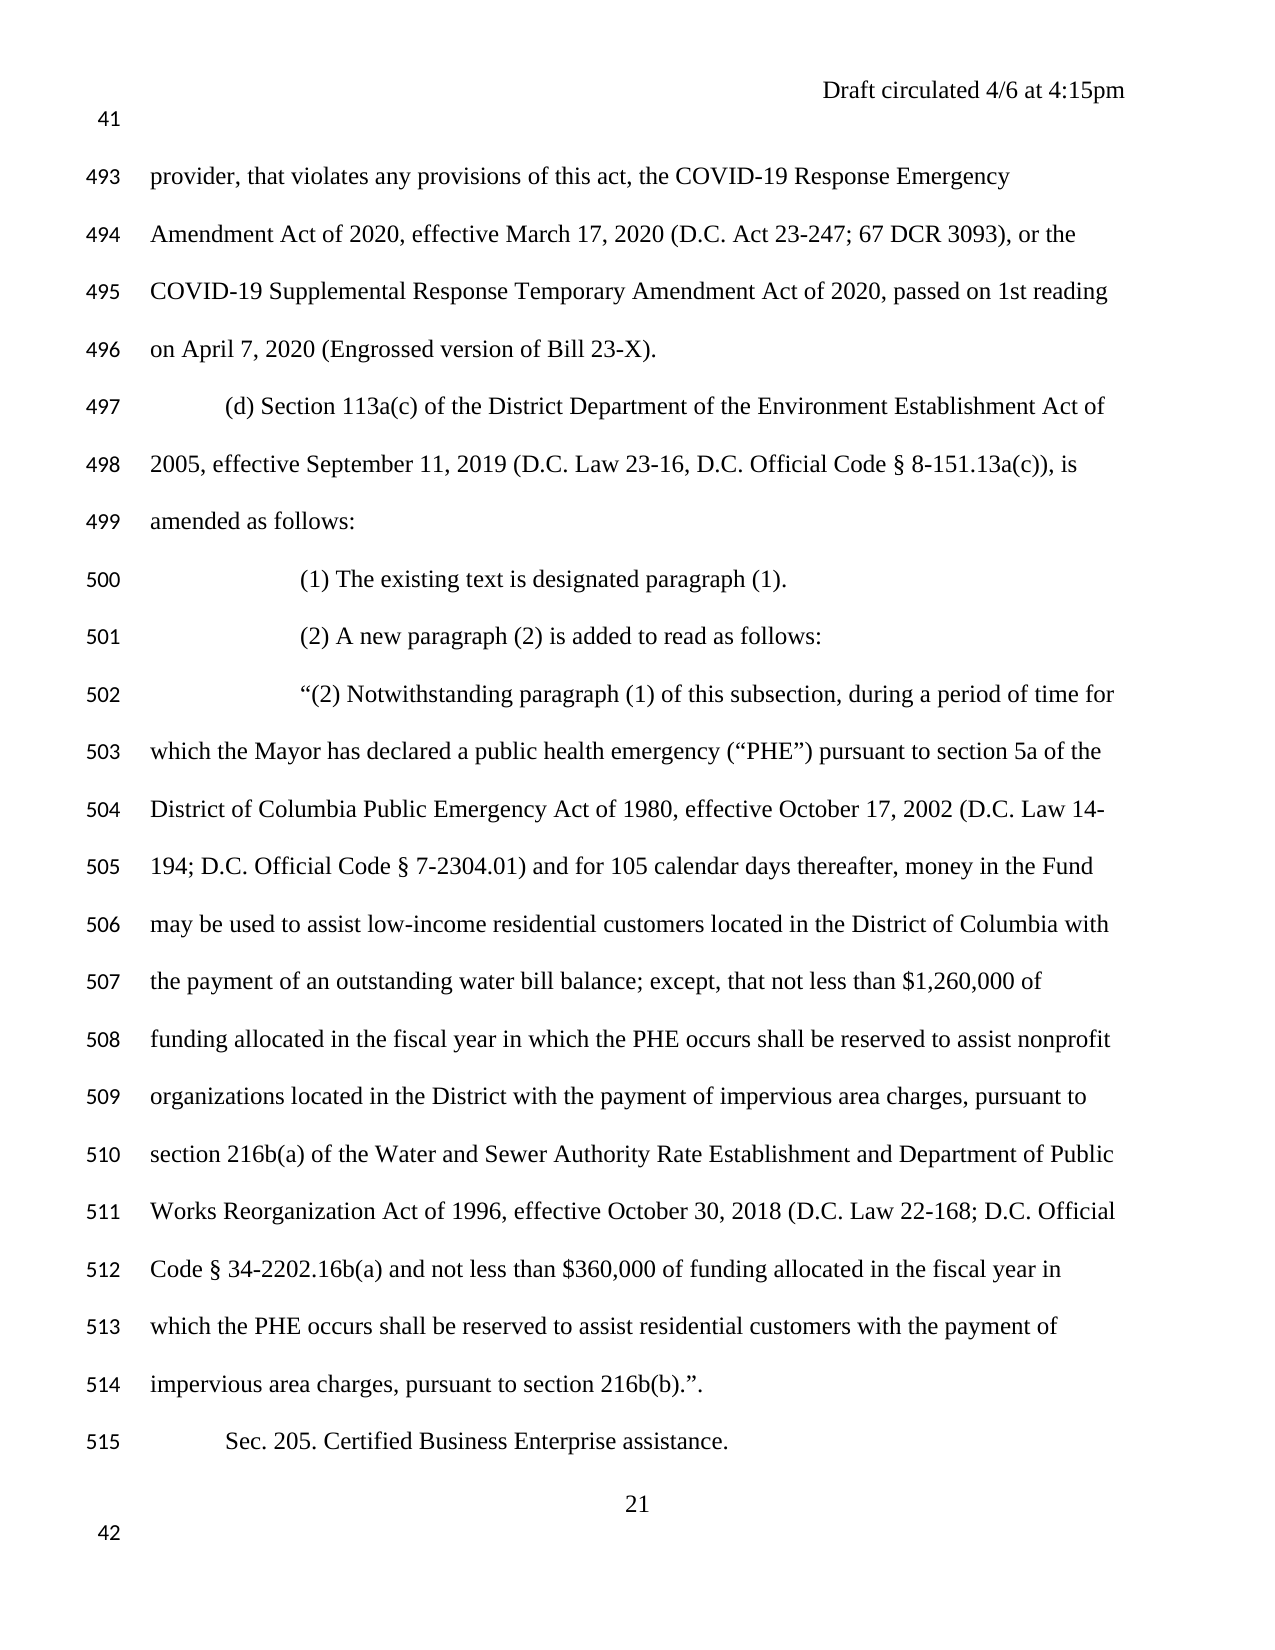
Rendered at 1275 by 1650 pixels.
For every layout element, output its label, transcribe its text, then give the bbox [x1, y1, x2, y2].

text (1) The existing text is designated paragraph (1). [150, 564, 1125, 592]
text “(2) Notwithstanding paragraph (1) of this subsection, during a period of time for which the Mayor has declared a public health emergency (“PHE”) pursuant to section 5a of the District of Columbia Public Emergency Act of 1980, effective October 17, 2002 (D.C. Law 14-194; D.C. Official Code § 7-2304.01) and for 105 calendar days thereafter, money in the Fund may be used to assist low-income residential customers located in the District of Columbia with the payment of an outstanding water bill balance; except, that not less than $1,260,000 of funding allocated in the fiscal year in which the PHE occurs shall be reserved to assist nonprofit organizations located in the District with the payment of impervious area charges, pursuant to section 216b(a) of the Water and Sewer Authority Rate Establishment and Department of Public Works Reorganization Act of 1996, effective October 30, 2018 (D.C. Law 22-168; D.C. Official Code § 34-2202.16b(a) and not less than $360,000 of funding allocated in the fiscal year in which the PHE occurs shall be reserved to assist residential customers with the payment of impervious area charges, pursuant to section 216b(b).”. [150, 679, 1125, 1397]
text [150, 161, 1125, 362]
subtitle Sec. 205. Certified Business Enterprise assistance. [150, 1426, 1125, 1455]
text (d) Section 113a(c) of the District Department of the Environment Establishment Act of 2005, effective September 11, 2019 (D.C. Law 23-16, D.C. Official Code § 8-151.13a(c)), is amended as follows: [150, 391, 1125, 535]
text (2) A new paragraph (2) is added to read as follows: [150, 621, 1125, 650]
